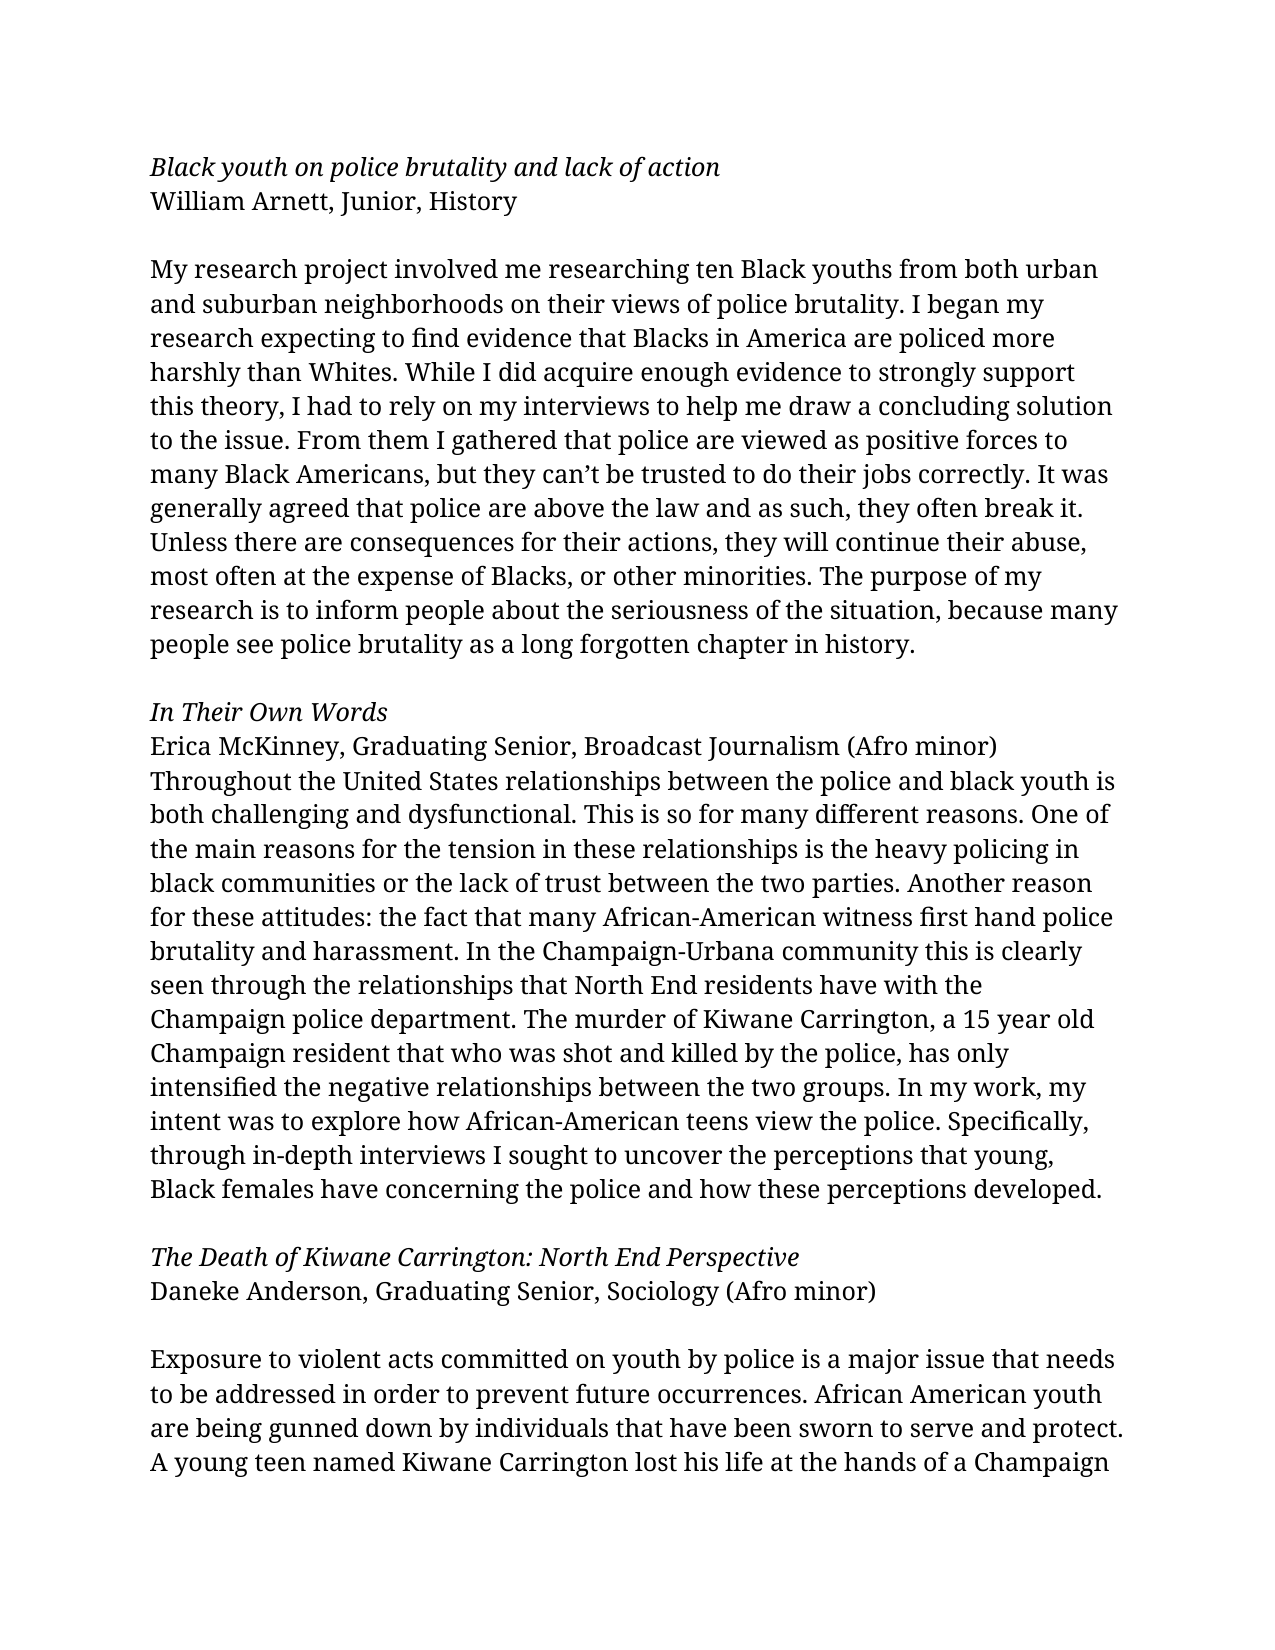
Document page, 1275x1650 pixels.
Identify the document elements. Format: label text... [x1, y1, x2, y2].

text The Death of Kiwane Carrington: North End Perspective Daneke Anderson, Graduating Senior, Sociology (Afro minor) [150, 1240, 1125, 1308]
text Throughout the United States relationships between the police and black youth is both challenging and dysfunctional. This is so for many different reasons. One of the main reasons for the tension in these relationships is the heavy policing in black communities or the lack of trust between the two parties. Another reason for these attitudes: the fact that many African-American witness first hand police brutality and harassment. In the Champaign-Urbana community this is clearly seen through the relationships that North End residents have with the Champaign police department. The murder of Kiwane Carrington, a 15 year old Champaign resident that who was shot and killed by the police, has only intensified the negative relationships between the two groups. In my work, my intent was to explore how African-American teens view the police. Specifically, through in-depth interviews I sought to uncover the perceptions that young, Black females have concerning the police and how these perceptions developed. [150, 763, 1125, 1206]
text My research project involved me researching ten Black youths from both urban and suburban neighborhoods on their views of police brutality. I began my research expecting to find evidence that Blacks in America are policed more harshly than Whites. While I did acquire enough evidence to strongly support this theory, I had to rely on my interviews to help me draw a concluding solution to the issue. From them I gathered that police are viewed as positive forces to many Black Americans, but they can’t be trusted to do their jobs correctly. It was generally agreed that police are above the law and as such, they often break it. Unless there are consequences for their actions, they will continue their abuse, most often at the expense of Blacks, or other minorities. The purpose of my research is to inform people about the seriousness of the situation, because many people see police brutality as a long forgotten chapter in history. [150, 252, 1125, 661]
text Erica McKinney, Graduating Senior, Broadcast Journalism (Afro minor) [150, 729, 1125, 763]
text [150, 1342, 1125, 1478]
text In Their Own Words [150, 695, 1125, 729]
text Black youth on police brutality and lack of action [150, 150, 1125, 184]
text William Arnett, Junior, History [150, 184, 1125, 218]
